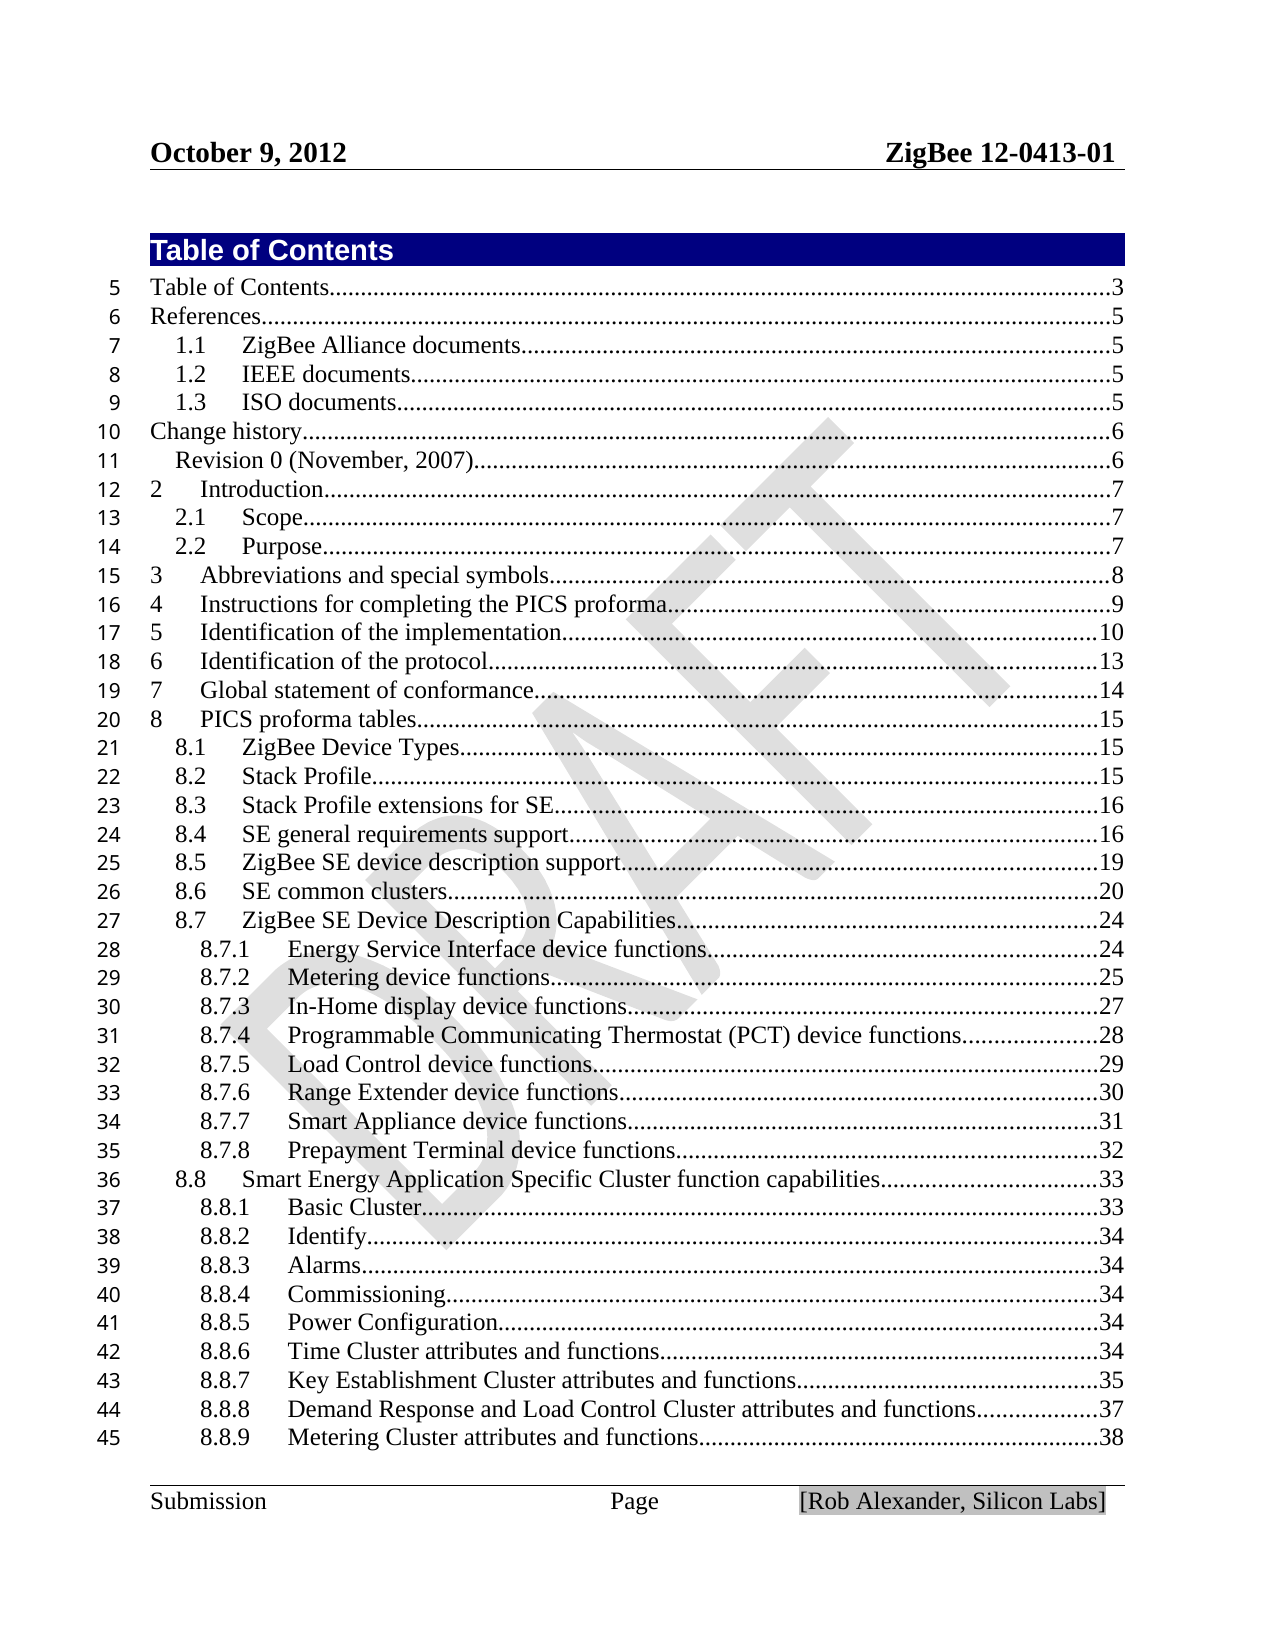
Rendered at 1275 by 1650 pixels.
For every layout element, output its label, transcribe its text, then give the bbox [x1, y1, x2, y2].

text 2.1 Scope 7 [175, 502, 1125, 531]
text 5 Identification of the implementation 10 [150, 617, 1125, 646]
text Change history 6 [150, 416, 1125, 445]
text 8.7.5 Load Control device functions 29 [200, 1049, 1125, 1077]
text 7 Global statement of conformance 14 [150, 675, 1125, 704]
text 8.8 Smart Energy Application Specific Cluster function capabilities 33 [175, 1164, 1125, 1192]
text 8.5 ZigBee SE device description support 19 [175, 847, 1125, 876]
text Table of Contents 3 [150, 272, 1125, 301]
text 8.7.6 Range Extender device functions 30 [200, 1077, 1125, 1106]
text 6 Identification of the protocol 13 [150, 646, 1125, 675]
text 8.7 ZigBee SE Device Description Capabilities 24 [175, 905, 1125, 934]
text 8.3 Stack Profile extensions for SE 16 [175, 790, 1125, 819]
text 8.7.3 In-Home display device functions 27 [200, 991, 1125, 1020]
text 8.7.2 Metering device functions 25 [200, 962, 1125, 991]
text 4 Instructions for completing the PICS proforma 9 [150, 589, 1125, 617]
text 8.7.1 Energy Service Interface device functions 24 [200, 934, 1125, 962]
text 1.2 IEEE documents 5 [175, 359, 1125, 387]
text 8.8.3 Alarms 34 [200, 1250, 1125, 1279]
text 8.1 ZigBee Device Types 15 [175, 732, 1125, 761]
text 8.2 Stack Profile 15 [175, 761, 1125, 790]
text 1.3 ISO documents 5 [175, 387, 1125, 416]
text 8.8.1 Basic Cluster 33 [200, 1192, 1125, 1221]
text 8.8.5 Power Configuration 34 [200, 1307, 1125, 1336]
text 3 Abbreviations and special symbols 8 [150, 560, 1125, 589]
text 8.8.7 Key Establishment Cluster attributes and functions 35 [200, 1365, 1125, 1394]
text 8.4 SE general requirements support 16 [175, 819, 1125, 847]
title Table of Contents [150, 233, 1125, 266]
text 2 Introduction 7 [150, 474, 1125, 502]
text 8.8.2 Identify 34 [200, 1221, 1125, 1250]
text 2.2 Purpose 7 [175, 531, 1125, 560]
text 8.7.7 Smart Appliance device functions 31 [200, 1106, 1125, 1135]
text 8 PICS proforma tables 15 [150, 704, 1125, 732]
text 8.8.4 Commissioning 34 [200, 1279, 1125, 1307]
text 8.8.8 Demand Response and Load Control Cluster attributes and functions 37 [200, 1394, 1125, 1422]
text 8.8.6 Time Cluster attributes and functions 34 [200, 1336, 1125, 1365]
text 8.7.8 Prepayment Terminal device functions 32 [200, 1135, 1125, 1164]
text Revision 0 (November, 2007) 6 [175, 445, 1125, 474]
text 8.7.4 Programmable Communicating Thermostat (PCT) device functions 28 [200, 1020, 1125, 1049]
text 1.1 ZigBee Alliance documents 5 [175, 330, 1125, 359]
text 8.6 SE common clusters 20 [175, 876, 1125, 905]
text References 5 [150, 301, 1125, 330]
text 8.8.9 Metering Cluster attributes and functions 38 [200, 1422, 1125, 1451]
